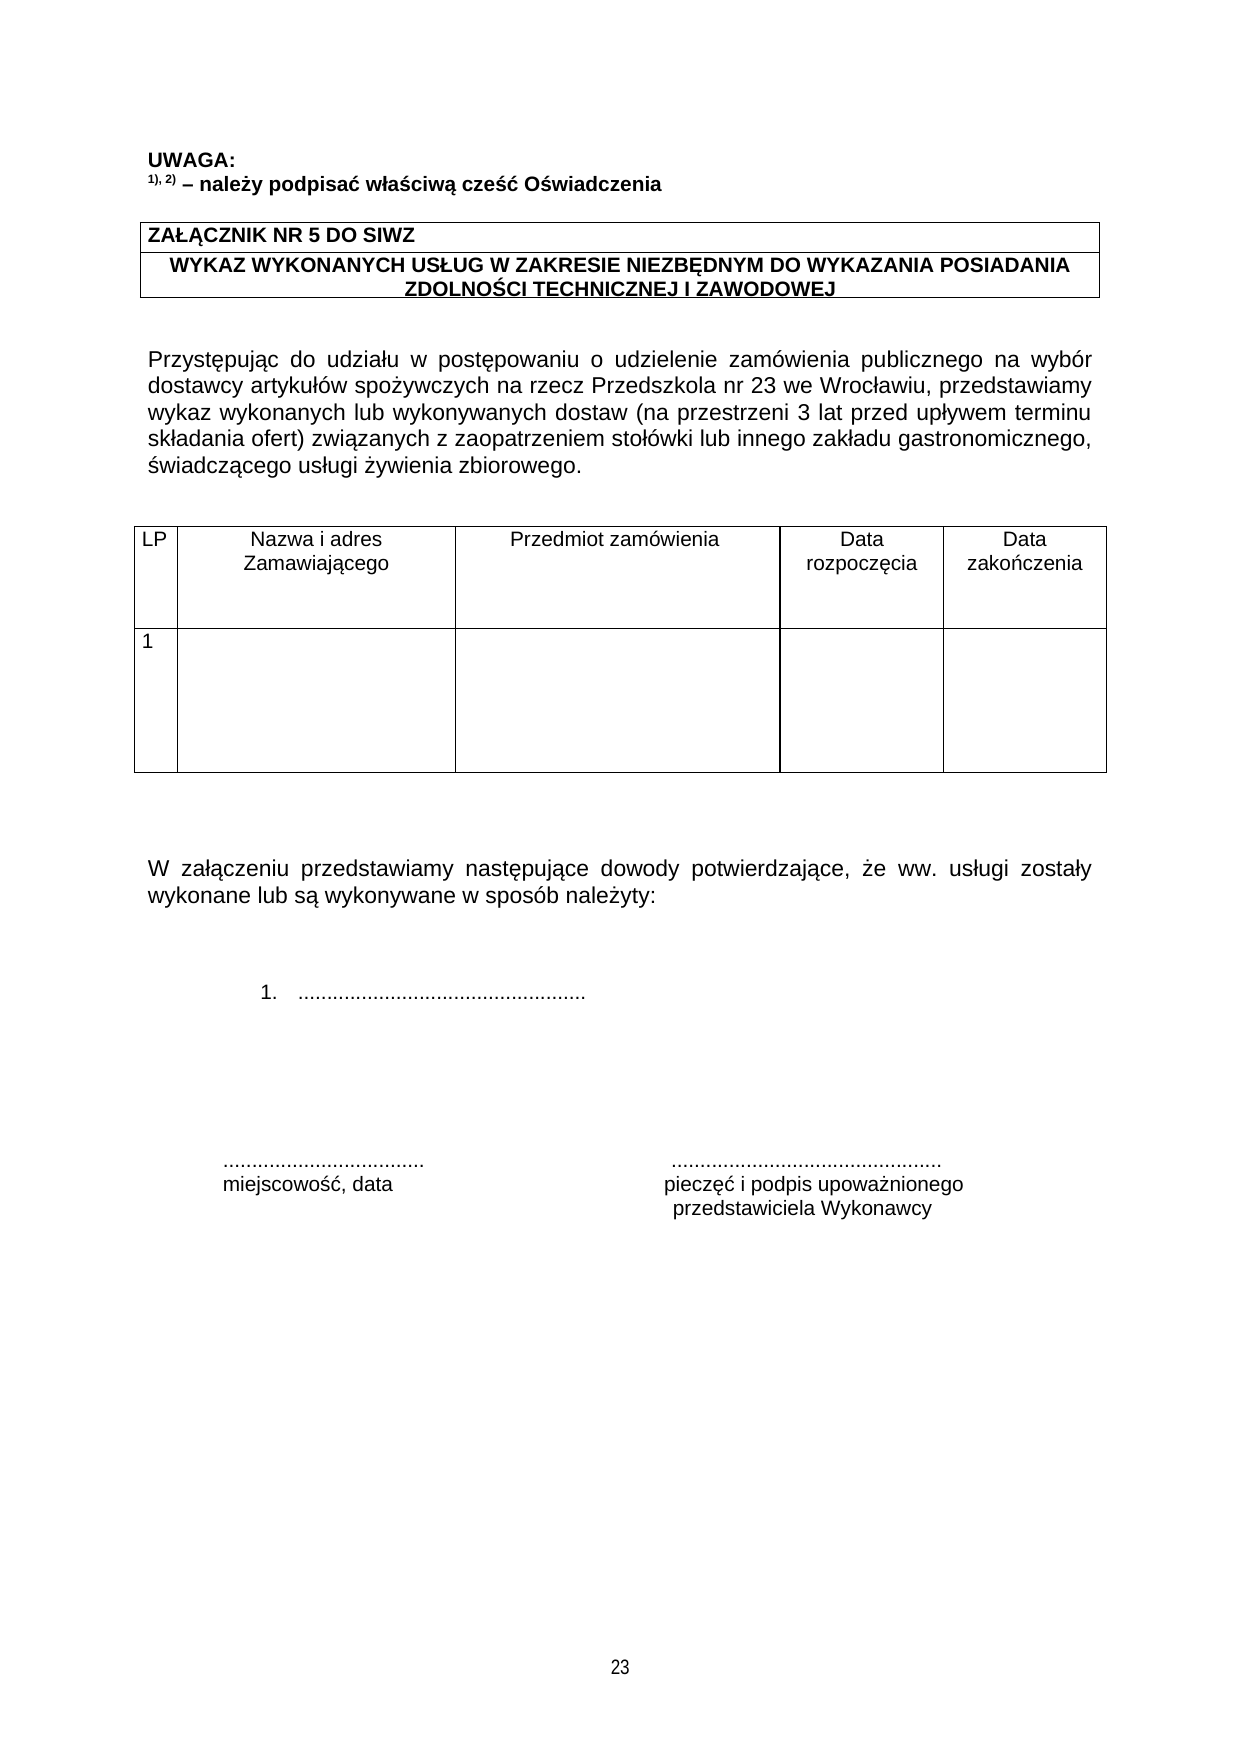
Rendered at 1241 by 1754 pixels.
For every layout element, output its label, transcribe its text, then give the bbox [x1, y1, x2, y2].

text 1), 2) – należy podpisać właściwą cześć Oświadczenia [148, 172, 1092, 196]
list .................................................. [260, 980, 1092, 1004]
text ................................... ............................................... [148, 1148, 1092, 1172]
table_cell [944, 629, 1106, 772]
table_header LP [135, 527, 177, 628]
table_cell [456, 629, 779, 772]
table_header Przedmiot zamówienia [456, 527, 779, 628]
text przedstawiciela Wykonawcy [598, 1196, 1092, 1219]
table_cell [781, 629, 943, 772]
table_header ZAŁĄCZNIK NR 5 DO SIWZ [141, 223, 1099, 252]
text Przystępując do udziału w postępowaniu o udzielenie zamówienia publicznego na wybór dostawcy artykułów spożywczych na rzecz Przedszkola nr 23 we Wrocławiu, przedstawiamy wykaz wykonanych lub wykonywanych dostaw (na przestrzeni 3 lat przed upływem terminu składania ofert) związanych z zaopatrzeniem stołówki lub innego zakładu gastronomicznego, świadczącego usługi żywienia zbiorowego. [148, 346, 1092, 478]
table_header Data zakończenia [944, 527, 1106, 628]
table_header Data rozpoczęcia [781, 527, 943, 628]
table_header Nazwa i adres Zamawiającego [178, 527, 455, 628]
table_cell 1 [135, 629, 177, 772]
table_cell [178, 629, 455, 772]
text UWAGA: [148, 148, 1092, 172]
table_cell WYKAZ WYKONANYCH USŁUG W ZAKRESIE NIEZBĘDNYM DO WYKAZANIA POSIADANIA ZDOLNOŚCI TECHNICZNEJ I ZAWODOWEJ [141, 253, 1099, 297]
text miejscowość, data pieczęć i podpis upoważnionego [223, 1172, 1092, 1196]
text W załączeniu przedstawiamy następujące dowody potwierdzające, że ww. usługi zostały wykonane lub są wykonywane w sposób należyty: [148, 855, 1092, 908]
